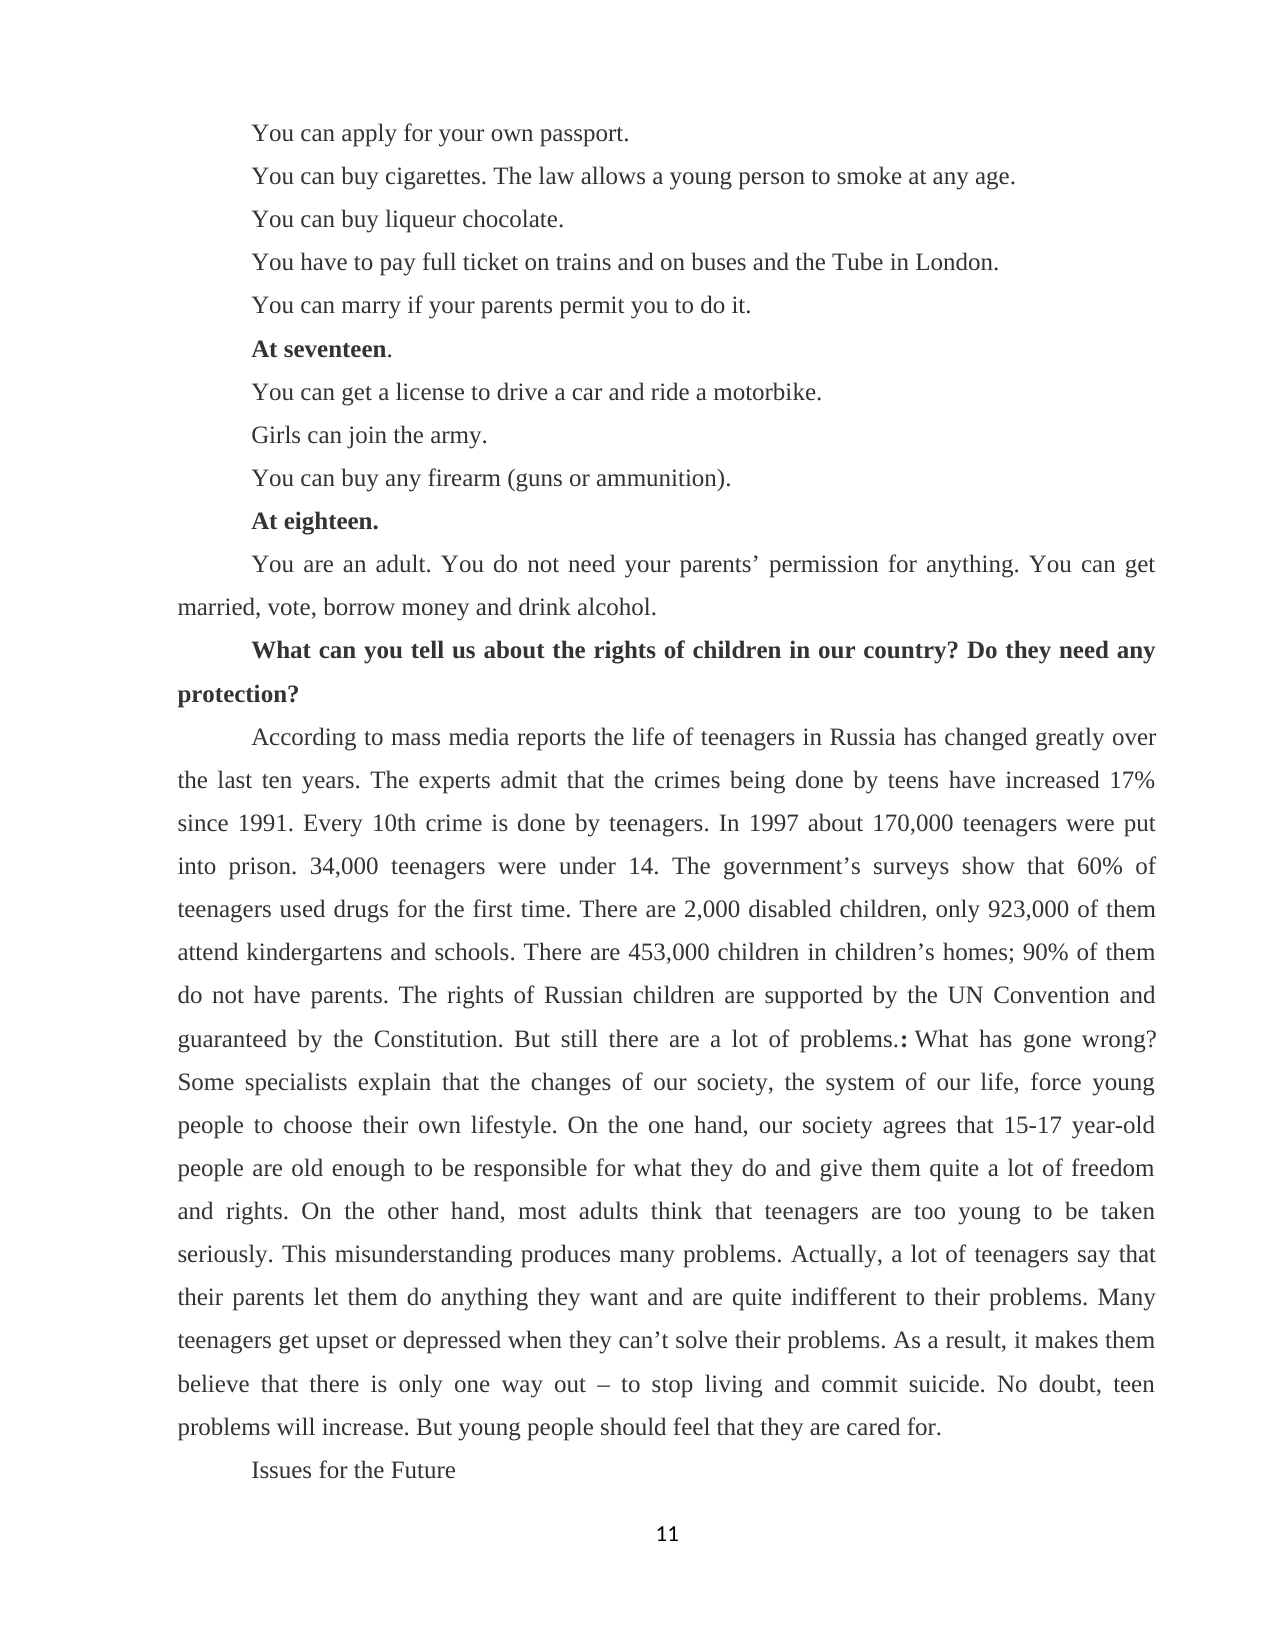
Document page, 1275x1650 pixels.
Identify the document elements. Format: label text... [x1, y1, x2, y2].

text You can apply for your own passport. [177, 118, 1157, 147]
text You can buy any firearm (guns or ammunition). [177, 463, 1157, 492]
text You can buy liqueur chocolate. [177, 204, 1157, 233]
text You are an adult. You do not need your parents’ permission for anything. You can get married, vote, borrow money and drink alcohol. [177, 549, 1157, 621]
text What can you tell us about the rights of children in our country? Do they need any protection? [177, 636, 1157, 707]
text You have to pay full ticket on trains and on buses and the Tube in London. [177, 247, 1157, 276]
text You can marry if your parents permit you to do it. [177, 291, 1157, 319]
text Girls can join the army. [177, 420, 1157, 449]
text You can buy cigarettes. The law allows a young person to smoke at any age. [177, 161, 1157, 190]
text Issues for the Future [177, 1455, 1157, 1484]
text According to mass media reports the life of teenagers in Russia has changed greatly over the last ten years. The experts admit that the crimes being done by teens have increased 17% since 1991. Every 10th crime is done by teenagers. In 1997 about 170,000 teenagers were put into prison. 34,000 teenagers were under 14. The government’s surveys show that 60% of teenagers used drugs for the first time. There are 2,000 disabled children, only 923,000 of them attend kindergartens and schools. There are 453,000 children in children’s homes; 90% of them do not have parents. The rights of Russian children are supported by the UN Convention and guaranteed by the Constitution. But still there are a lot of problems.: What has gone wrong? Some specialists explain that the changes of our society, the system of our life, force young people to choose their own lifestyle. On the one hand, our society agrees that 15-17 year-old people are old enough to be responsible for what they do and give them quite a lot of freedom and rights. On the other hand, most adults think that teenagers are too young to be taken seriously. This misunderstanding produces many problems. Actually, a lot of teenagers say that their parents let them do anything they want and are quite indifferent to their problems. Many teenagers get upset or depressed when they can’t solve their problems. As a result, it makes them believe that there is only one way out – to stop living and commit suicide. No doubt, teen problems will increase. But young people should feel that they are cared for. [177, 722, 1157, 1441]
text You can get a license to drive a car and ride a motorbike. [177, 377, 1157, 406]
text At seventeen. [177, 334, 1157, 362]
text At eighteen. [177, 506, 1157, 535]
